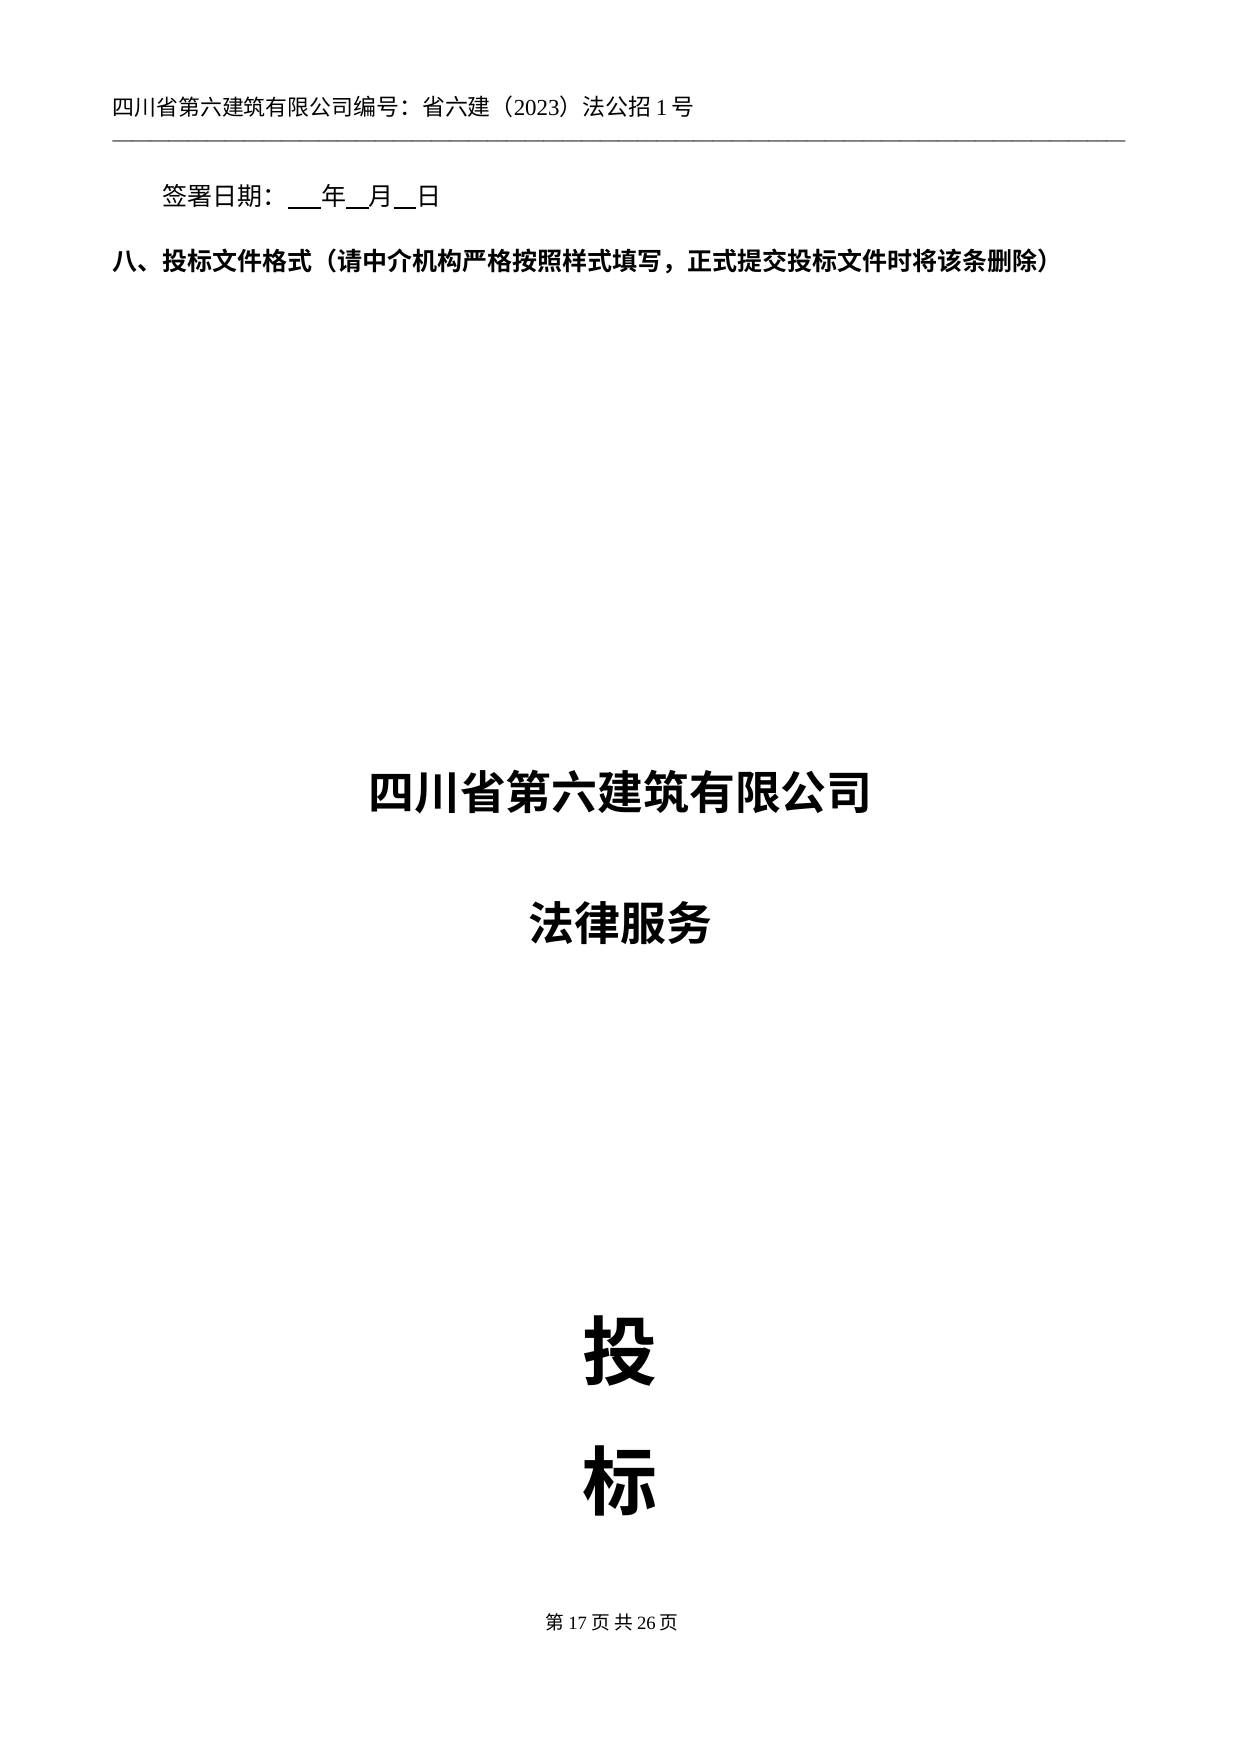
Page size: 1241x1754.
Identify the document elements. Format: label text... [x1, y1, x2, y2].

text 签署日期： 年 月 日 [112, 162, 1128, 227]
text 四川省第六建筑有限公司 [112, 741, 1128, 838]
text 标 [112, 1412, 1128, 1542]
text 法律服务 [112, 872, 1128, 969]
text 八、投标文件格式（请中介机构严格按照样式填写，正式提交投标文件时将该条删除） [112, 227, 1128, 292]
text 投 [112, 1282, 1128, 1412]
